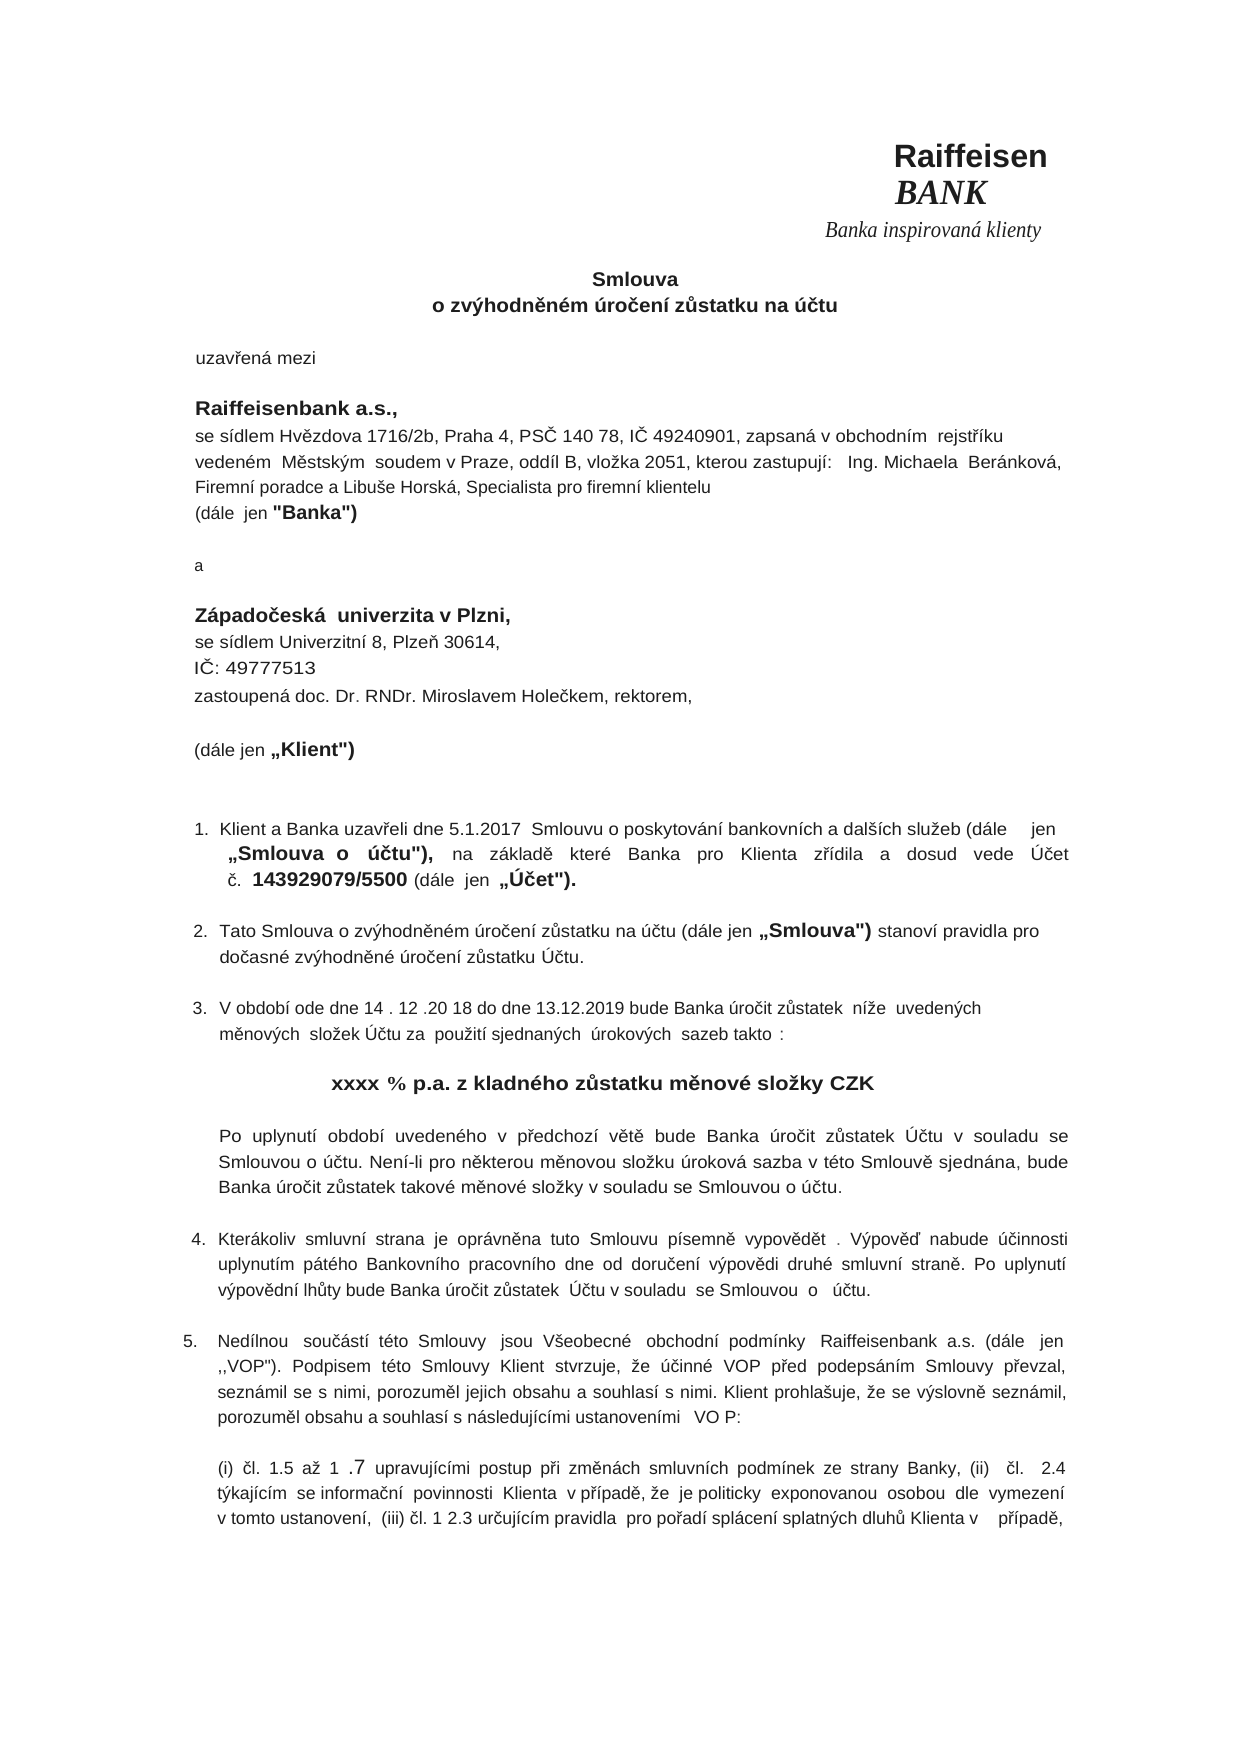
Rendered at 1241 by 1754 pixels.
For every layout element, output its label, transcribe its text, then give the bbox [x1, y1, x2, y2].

subtitle Raiffeisenbank a.s., [195, 397, 1082, 419]
text Raiffeisen [171, 140, 1048, 174]
list Tato Smlouva o zvýhodněném úročení zůstatku na účtu (dále jen „Smlouva") stanoví pravidla pro dočasné zvýhodněné úročení zůstatku Účtu. [193, 919, 1070, 967]
text uzavřená mezi [195, 348, 1082, 368]
text o zvýhodněném úročení zůstatku na účtu [429, 294, 841, 317]
list čl. 1.5 až 1 .7 upravujícími postup při změnách smluvních podmínek ze strany Banky, (ii) čl. 2.4 týkajícím se informační povinnosti Klienta v případě, že je politicky exponovanou osobou dle vymezení v tomto ustanovení, (iii) čl. 1 2.3 určujícím pravidla pro pořadí splácení splatných dluhů Klienta v případě, [217, 1455, 1067, 1528]
subtitle xxxx % p.a. z kladného zůstatku měnové složky CZK [331, 1072, 1082, 1095]
text Banka inspirovaná klienty [825, 216, 1082, 242]
list Nedílnou součástí této Smlouvy jsou Všeobecné obchodní podmínky Raiffeisenbank a.s. (dále jen [183, 1331, 1082, 1351]
text Firemní poradce a Libuše Horská, Specialista pro firemní klientelu (dále jen "Banka") [195, 477, 733, 523]
text „Smlouva o účtu"), na základě které Banka pro Klienta zřídila a dosud vede Účet č. 143929079/5500 (dále jen „Účet"). [227, 842, 1070, 891]
text ,,VOP"). Podpisem této Smlouvy Klient stvrzuje, že účinné VOP před podepsáním Smlouvy převzal, seznámil se s nimi, porozuměl jejich obsahu a souhlasí s nimi. Klient prohlašuje, že se výslovně seznámil, porozuměl obsahu a souhlasí s následujícími ustanoveními VO P: [217, 1356, 1068, 1427]
subtitle Západočeská univerzita v Plzni, [194, 604, 1082, 626]
text se sídlem Hvězdova 1716/2b, Praha 4, PSČ 140 78, IČ 49240901, zapsaná v obchodním rejstříku vedeném Městským soudem v Praze, oddíl B, vložka 2051, kterou zastupují: Ing. Michaela Beránková, [195, 426, 1080, 472]
text a [194, 555, 1082, 574]
list Klient a Banka uzavřeli dne 5.1.2017 Smlouvu o poskytování bankovních a dalších služeb (dále jen [194, 819, 1082, 839]
text Po uplynutí období uvedeného v předchozí větě bude Banka úročit zůstatek Účtu v souladu se Smlouvou o účtu. Není-li pro některou měnovou složku úroková sazba v této Smlouvě sjednána, bude Banka úročit zůstatek takové měnové složky v souladu se Smlouvou o účtu. [218, 1126, 1068, 1197]
text IČ: 49777513 [194, 658, 1082, 678]
text BANK [171, 174, 986, 212]
subtitle Smlouva [429, 268, 841, 291]
text se sídlem Univerzitní 8, Plzeň 30614, [194, 632, 1082, 652]
list Kterákoliv smluvní strana je oprávněna tuto Smlouvu písemně vypovědět . Výpověď nabude účinnosti uplynutím pátého Bankovního pracovního dne od doručení výpovědi druhé smluvní straně. Po uplynutí výpovědní lhůty bude Banka úročit zůstatek Účtu v souladu se Smlouvou o účtu. [191, 1229, 1068, 1300]
list V období ode dne 14 . 12 .20 18 do dne 13.12.2019 bude Banka úročit zůstatek níže uvedených měnových složek Účtu za použití sjednaných úrokových sazeb takto : [192, 998, 1068, 1044]
text zastoupená doc. Dr. RNDr. Miroslavem Holečkem, rektorem, (dále jen „Klient") [194, 685, 733, 761]
